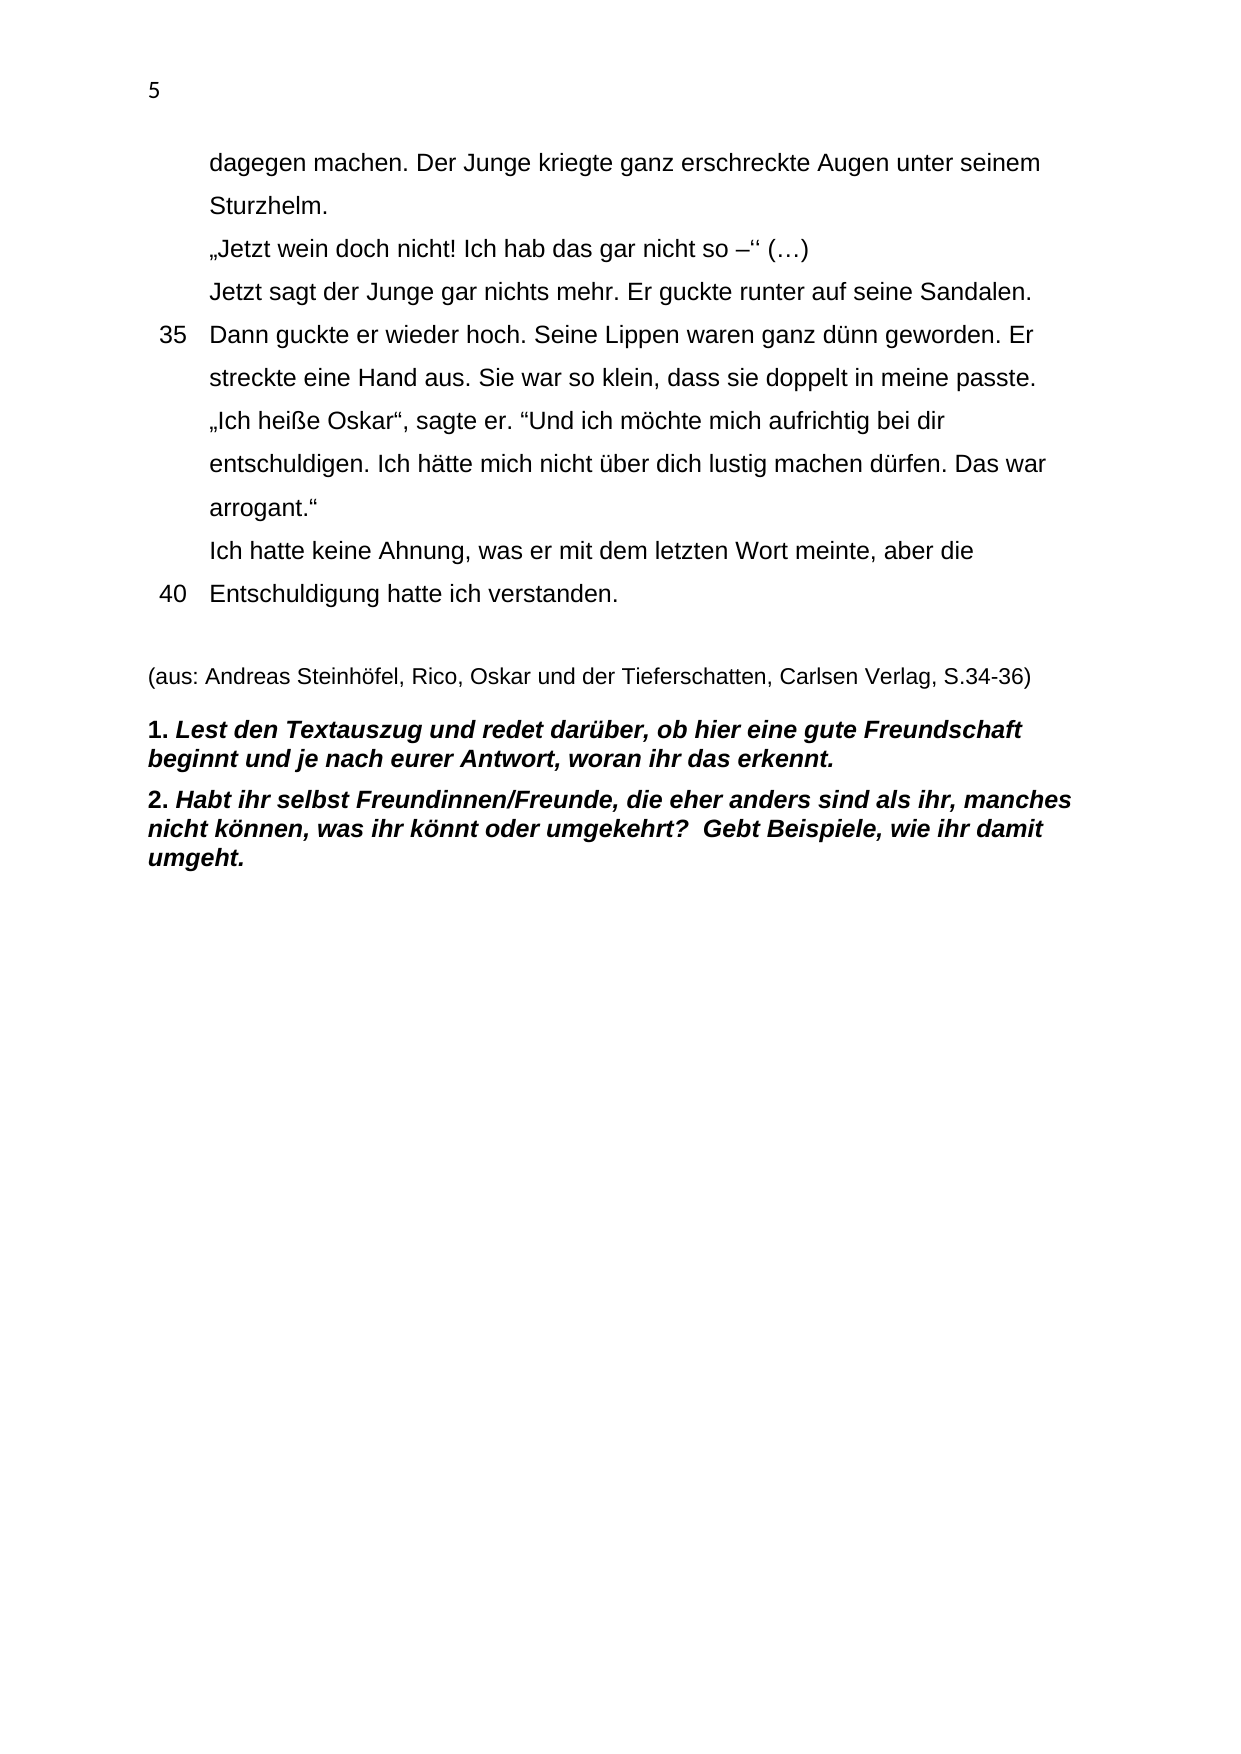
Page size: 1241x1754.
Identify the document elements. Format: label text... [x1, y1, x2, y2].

text 1. Lest den Textauszug und redet darüber, ob hier eine gute Freundschaft beginnt und je nach eurer Antwort, woran ihr das erkennt. [148, 715, 1093, 773]
text 2. Habt ihr selbst Freundinnen/Freunde, die eher anders sind als ihr, manches nicht können, was ihr könnt oder umgekehrt? Gebt Beispiele, wie ihr damit umgeht. [148, 785, 1093, 871]
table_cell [198, 148, 1092, 622]
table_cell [148, 148, 198, 622]
text (aus: Andreas Steinhöfel, Rico, Oskar und der Tieferschatten, Carlsen Verlag, S.34-36) [148, 663, 1093, 689]
